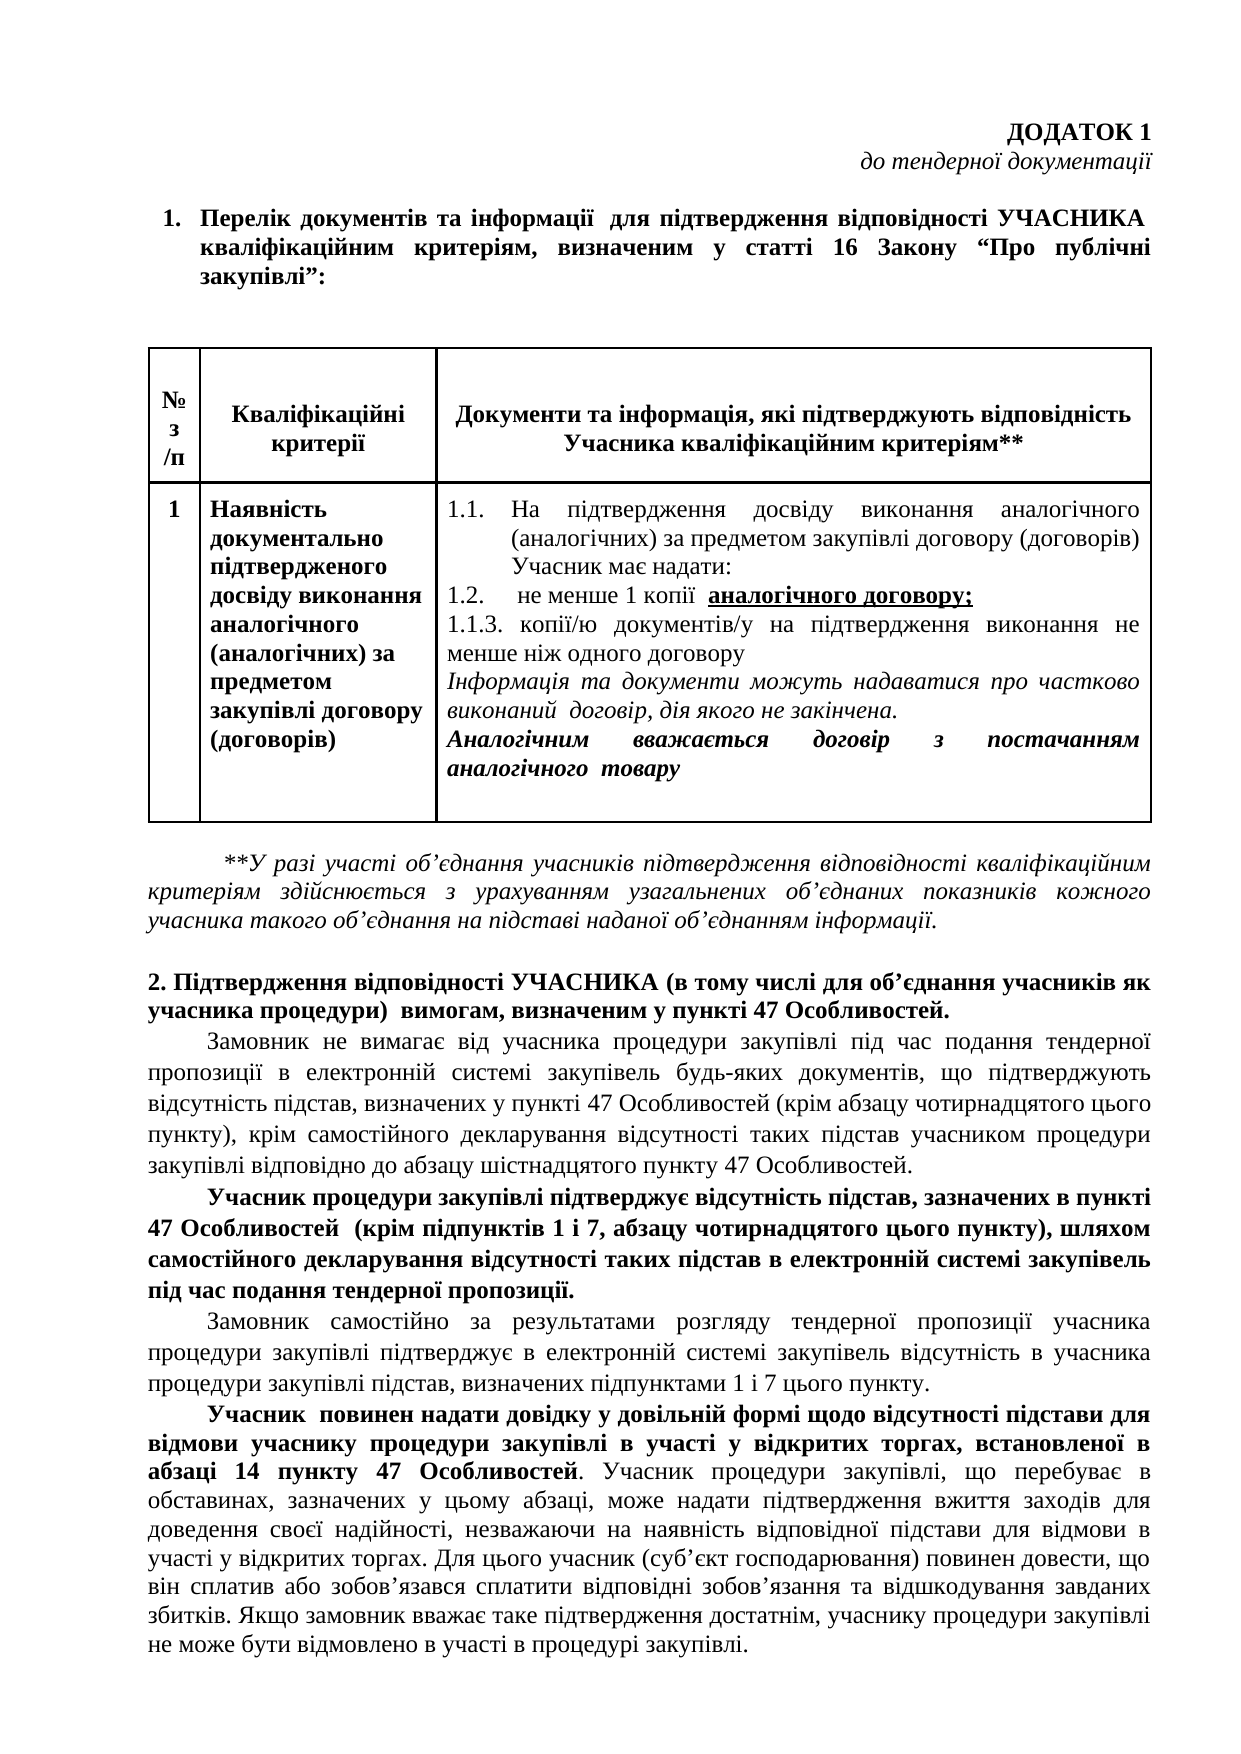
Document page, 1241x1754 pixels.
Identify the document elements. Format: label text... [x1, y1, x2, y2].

text Замовник не вимагає від учасника процедури закупівлі під час подання тендерної пропозиції в електронній системі закупівель будь-яких документів, що підтверджують відсутність підстав, визначених у пункті 47 Особливостей (крім абзацу чотирнадцятого цього пункту), крім самостійного декларування відсутності таких підстав учасником процедури закупівлі відповідно до абзацу шістнадцятого пункту 47 Особливостей. [148, 1026, 1152, 1058]
text ДОДАТОК 1 [737, 117, 1152, 146]
text Учасник процедури закупівлі підтверджує відсутність підстав, зазначених в пункті 47 Особливостей (крім підпунктів 1 і 7, абзацу чотирнадцятого цього пункту), шляхом самостійного декларування відсутності таких підстав в електронній системі закупівель під час подання тендерної пропозиції. [148, 1272, 1152, 1303]
text Замовник не вимагає від учасника процедури закупівлі під час подання тендерної пропозиції в електронній системі закупівель будь-яких документів, що підтверджують відсутність підстав, визначених у пункті 47 Особливостей (крім абзацу чотирнадцятого цього пункту), крім самостійного декларування відсутності таких підстав учасником процедури закупівлі відповідно до абзацу шістнадцятого пункту 47 Особливостей. [148, 1086, 1152, 1120]
text Замовник не вимагає від учасника процедури закупівлі під час подання тендерної пропозиції в електронній системі закупівель будь-яких документів, що підтверджують відсутність підстав, визначених у пункті 47 Особливостей (крім абзацу чотирнадцятого цього пункту), крім самостійного декларування відсутності таких підстав учасником процедури закупівлі відповідно до абзацу шістнадцятого пункту 47 Особливостей. [148, 1148, 1152, 1179]
text Замовник самостійно за результатами розгляду тендерної пропозиції учасника процедури закупівлі підтверджує в електронній системі закупівель відсутність в учасника процедури закупівлі підстав, визначених підпунктами 1 і 7 цього пункту. [148, 1306, 1152, 1337]
text Учасник процедури закупівлі підтверджує відсутність підстав, зазначених в пункті 47 Особливостей (крім підпунктів 1 і 7, абзацу чотирнадцятого цього пункту), шляхом самостійного декларування відсутності таких підстав в електронній системі закупівель під час подання тендерної пропозиції. [148, 1182, 1152, 1213]
table_cell 1 [150, 484, 199, 821]
table_cell Наявність документально підтвердженого досвіду виконання аналогічного (аналогічних) за предметом закупівлі договору (договорів) [201, 484, 435, 821]
text **У разі участі об’єднання учасників підтвердження відповідності кваліфікаційним критеріям здійснюється з урахуванням узагальнених об’єднаних показників кожного учасника такого об’єднання на підставі наданої об’єднанням інформації. [148, 848, 1152, 934]
table_header № з/п [150, 349, 199, 481]
table_header Документи та інформація, які підтверджують відповідність Учасника кваліфікаційним критеріям** [438, 349, 1150, 481]
text 2. Підтвердження відповідності УЧАСНИКА (в тому числі для об’єднання учасників як учасника процедури) вимогам, визначеним у пункті 47 Особливостей. [148, 967, 1152, 1024]
text до тендерної документації [737, 146, 1152, 175]
list Перелік документів та інформації для підтвердження відповідності УЧАСНИКА кваліфікаційним критеріям, визначеним у статті 16 Закону “Про публічні закупівлі”: [162, 203, 1152, 290]
text Замовник самостійно за результатами розгляду тендерної пропозиції учасника процедури закупівлі підтверджує в електронній системі закупівель відсутність в учасника процедури закупівлі підстав, визначених підпунктами 1 і 7 цього пункту. [148, 1366, 1152, 1397]
table_header Кваліфікаційні критерії [201, 349, 435, 481]
text Учасник повинен надати довідку у довільній формі щодо відсутності підстави для відмови учаснику процедури закупівлі в участі у відкритих торгах, встановленої в абзаці 14 пункту 47 Особливостей. Учасник процедури закупівлі, що перебуває в обставинах, зазначених у цьому абзаці, може надати підтвердження вжиття заходів для доведення своєї надійності, незважаючи на наявність відповідної підстави для відмови в участі у відкритих торгах. Для цього учасник (суб’єкт господарювання) повинен довести, що він сплатив або зобов’язався сплатити відповідні зобов’язання та відшкодування завданих збитків. Якщо замовник вважає таке підтвердження достатнім, учаснику процедури закупівлі не може бути відмовлено в участі в процедурі закупівлі. [148, 1399, 1152, 1658]
table_cell На підтвердження досвіду виконання аналогічного (аналогічних) за предметом закупівлі договору (договорів) Учасник має надати: не менше 1 копії аналогічного договору; 1.1.3. копії/ю документів/у на підтвердження виконання не менше ніж одного договору Інформація та документи можуть надаватися про частково виконаний договір, дія якого не закінчена. Аналогічним вважається договір з постачанням аналогічного товару [438, 484, 1150, 821]
